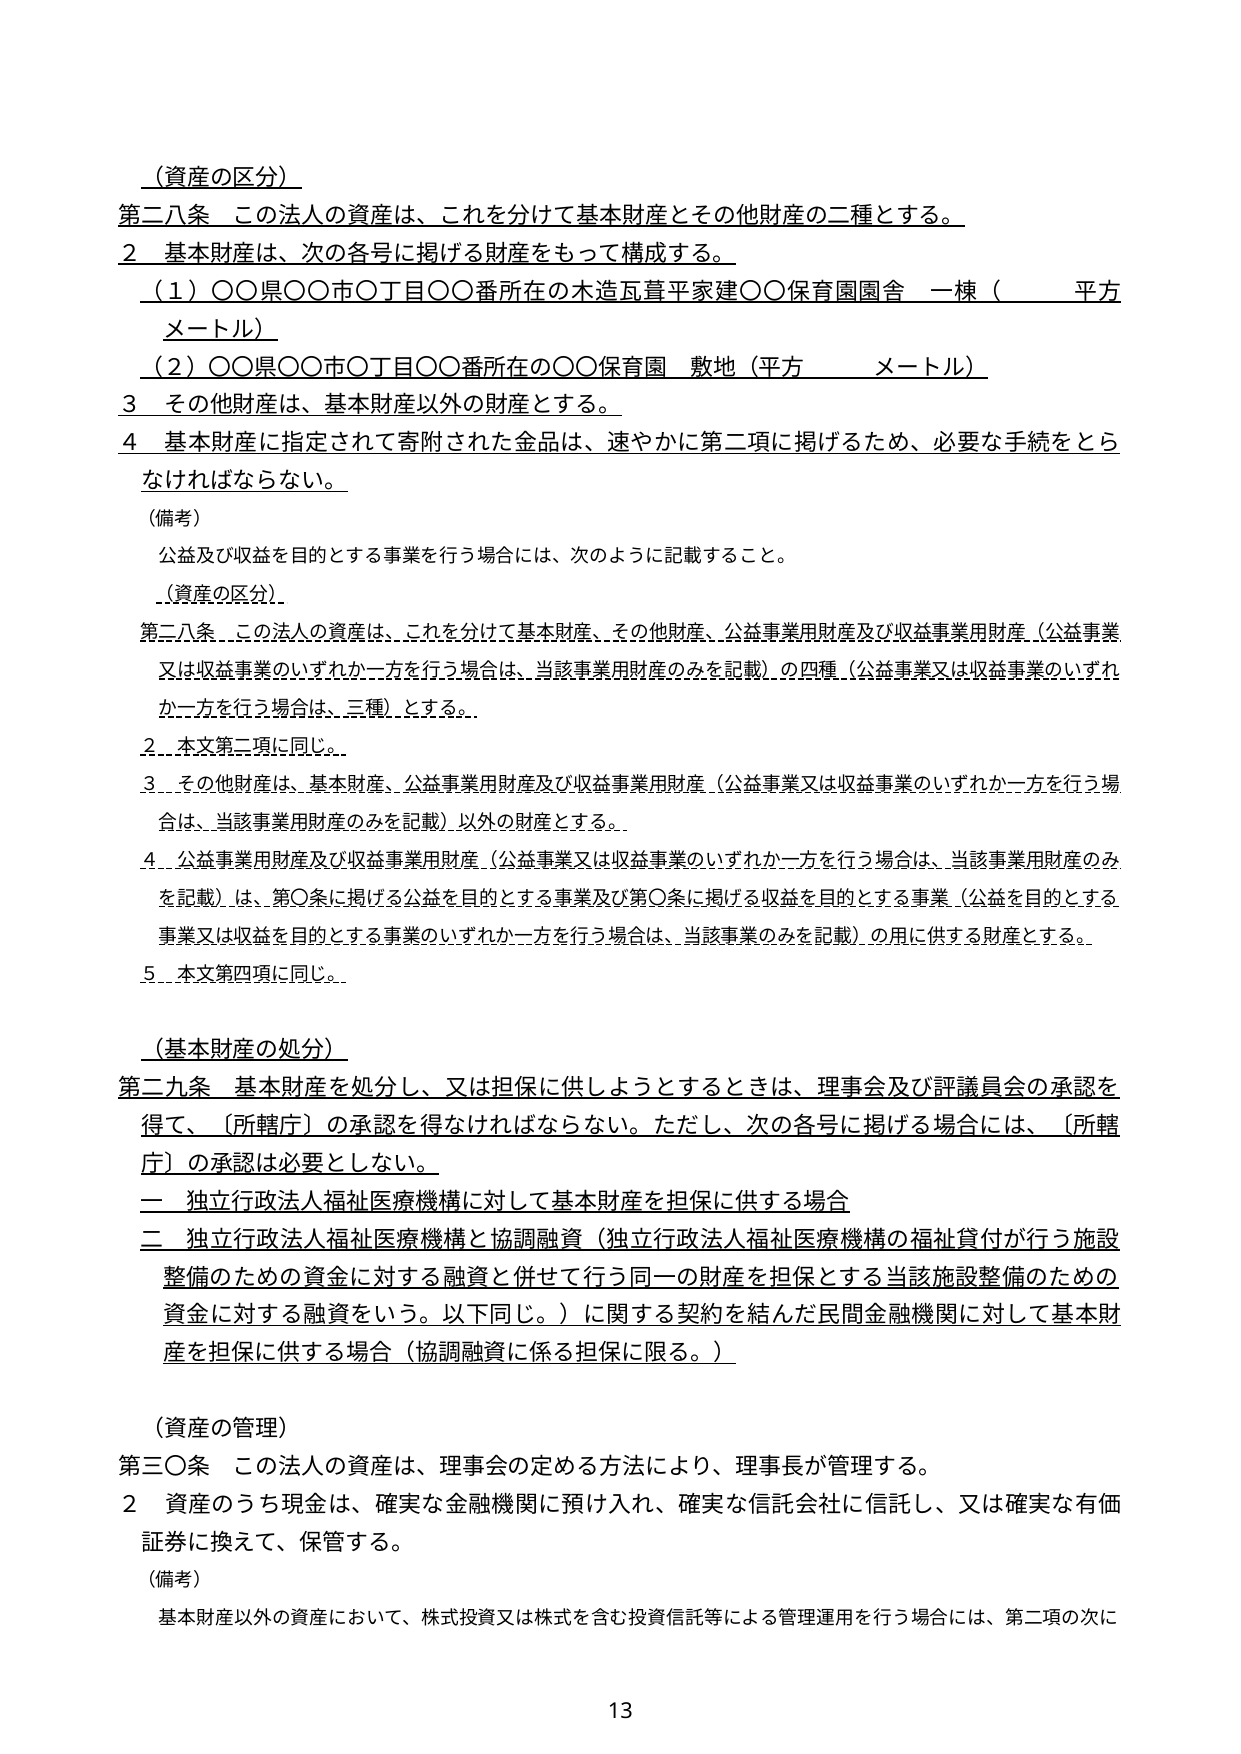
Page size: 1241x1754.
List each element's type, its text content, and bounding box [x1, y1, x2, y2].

text （１）〇〇県〇〇市〇丁目〇〇番所在の木造瓦葺平家建〇〇保育園園舎 一棟（ 平方メートル） [140, 270, 1122, 346]
text 公益及び収益を目的とする事業を行う場合には、次のように記載すること。 [140, 536, 1122, 574]
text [140, 1597, 1122, 1635]
text ４ 公益事業用財産及び収益事業用財産（公益事業又は収益事業のいずれか一方を行う場合は、当該事業用財産のみを記載）は、第〇条に掲げる公益を目的とする事業及び第〇条に掲げる収益を目的とする事業（公益を目的とする事業又は収益を目的とする事業のいずれか一方を行う場合は、当該事業のみを記載）の用に供する財産とする。 [140, 839, 1122, 953]
text 一 独立行政法人福祉医療機構に対して基本財産を担保に供する場合 [140, 1180, 1122, 1218]
text 第二八条 この法人の資産は、これを分けて基本財産とその他財産の二種とする。 [118, 194, 1122, 232]
text ２ 本文第二項に同じ。 [140, 725, 1122, 763]
text （２）〇〇県〇〇市〇丁目〇〇番所在の〇〇保育園 敷地（平方 メートル） [140, 346, 1122, 384]
text ２ 基本財産は、次の各号に掲げる財産をもって構成する。 [118, 232, 1122, 270]
text （備考） [118, 498, 1122, 536]
text （資産の区分） [118, 157, 1122, 194]
text ３ その他財産は、基本財産以外の財産とする。 [118, 384, 1122, 422]
text 二 独立行政法人福祉医療機構と協調融資（独立行政法人福祉医療機構の福祉貸付が行う施設整備のための資金に対する融資と併せて行う同一の財産を担保とする当該施設整備のための資金に対する融資をいう。以下同じ。）に関する契約を結んだ民間金融機関に対して基本財産を担保に供する場合（協調融資に係る担保に限る。） [140, 1218, 1122, 1370]
text （基本財産の処分） [118, 1029, 1122, 1067]
text （備考） [118, 1559, 1122, 1597]
text 第二八条 この法人の資産は、これを分けて基本財産、その他財産、公益事業用財産及び収益事業用財産（公益事業又は収益事業のいずれか一方を行う場合は、当該事業用財産のみを記載）の四種（公益事業又は収益事業のいずれか一方を行う場合は、三種）とする。 [140, 612, 1122, 725]
text ４ 基本財産に指定されて寄附された金品は、速やかに第二項に掲げるため、必要な手続をとらなければならない。 [118, 422, 1122, 498]
text ２ 資産のうち現金は、確実な金融機関に預け入れ、確実な信託会社に信託し、又は確実な有価証券に換えて、保管する。 [118, 1484, 1122, 1559]
text 第二九条 基本財産を処分し、又は担保に供しようとするときは、理事会及び評議員会の承認を得て、〔所轄庁〕の承認を得なければならない。ただし、次の各号に掲げる場合には、〔所轄庁〕の承認は必要としない。 [118, 1067, 1122, 1180]
text ３ その他財産は、基本財産、公益事業用財産及び収益事業用財産（公益事業又は収益事業のいずれか一方を行う場合は、当該事業用財産のみを記載）以外の財産とする。 [140, 763, 1122, 839]
text （資産の区分） [118, 574, 1122, 612]
text 第三〇条 この法人の資産は、理事会の定める方法により、理事長が管理する。 [118, 1446, 1122, 1484]
text （資産の管理） [118, 1408, 1122, 1446]
text ５ 本文第四項に同じ。 [140, 953, 1122, 991]
